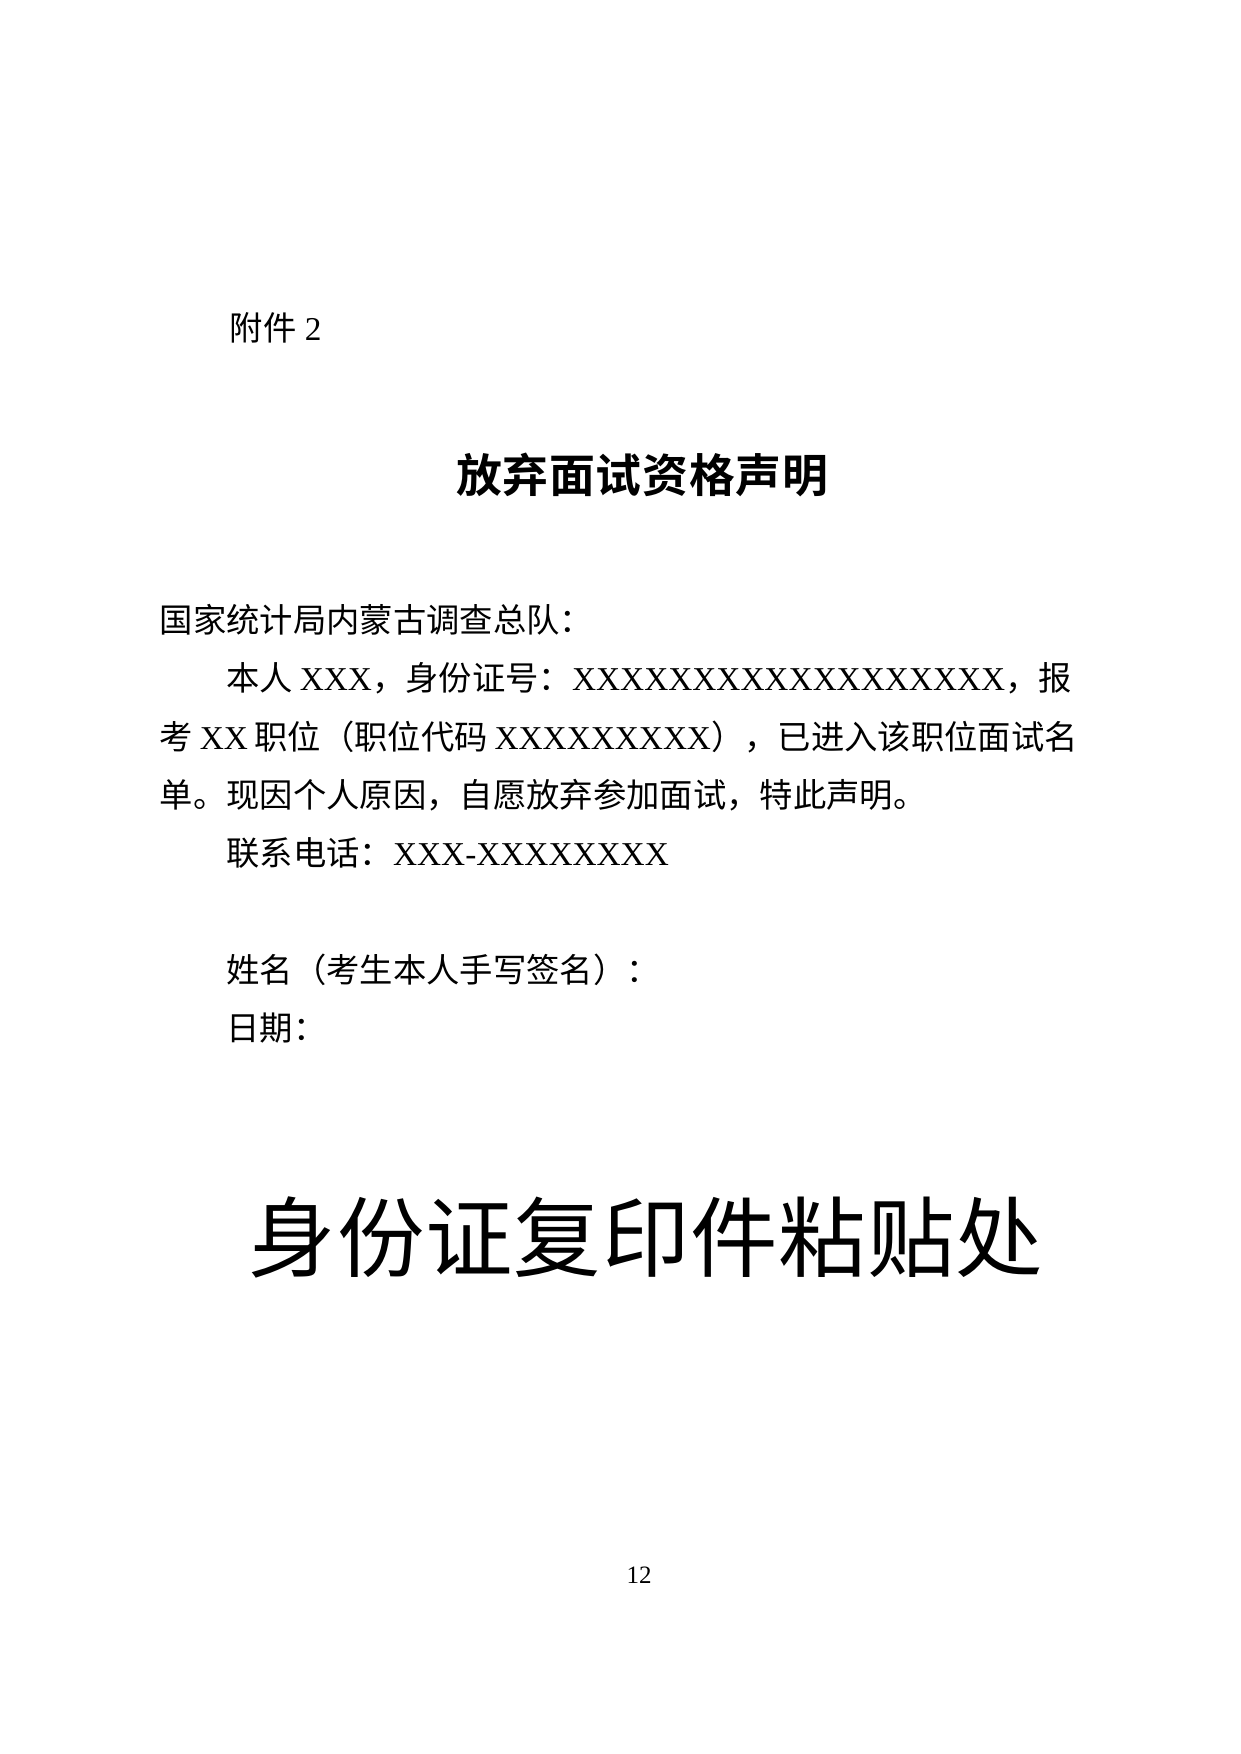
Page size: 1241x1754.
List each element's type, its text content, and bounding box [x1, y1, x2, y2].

text 身份证复印件粘贴处 [159, 1167, 1081, 1297]
text 日期： [159, 994, 1081, 1052]
text 本人XXX，身份证号：XXXXXXXXXXXXXXXXXX，报考XX职位（职位代码XXXXXXXXX），已进入该职位面试名单。现因个人原因，自愿放弃参加面试，特此声明。 [159, 644, 1081, 819]
text 放弃面试资格声明 [159, 423, 1081, 521]
text 国家统计局内蒙古调查总队： [159, 586, 1081, 644]
text 联系电话：XXX-XXXXXXXX [159, 819, 1081, 877]
text 姓名（考生本人手写签名）： [159, 936, 1081, 994]
text 附件2 [159, 293, 1081, 358]
